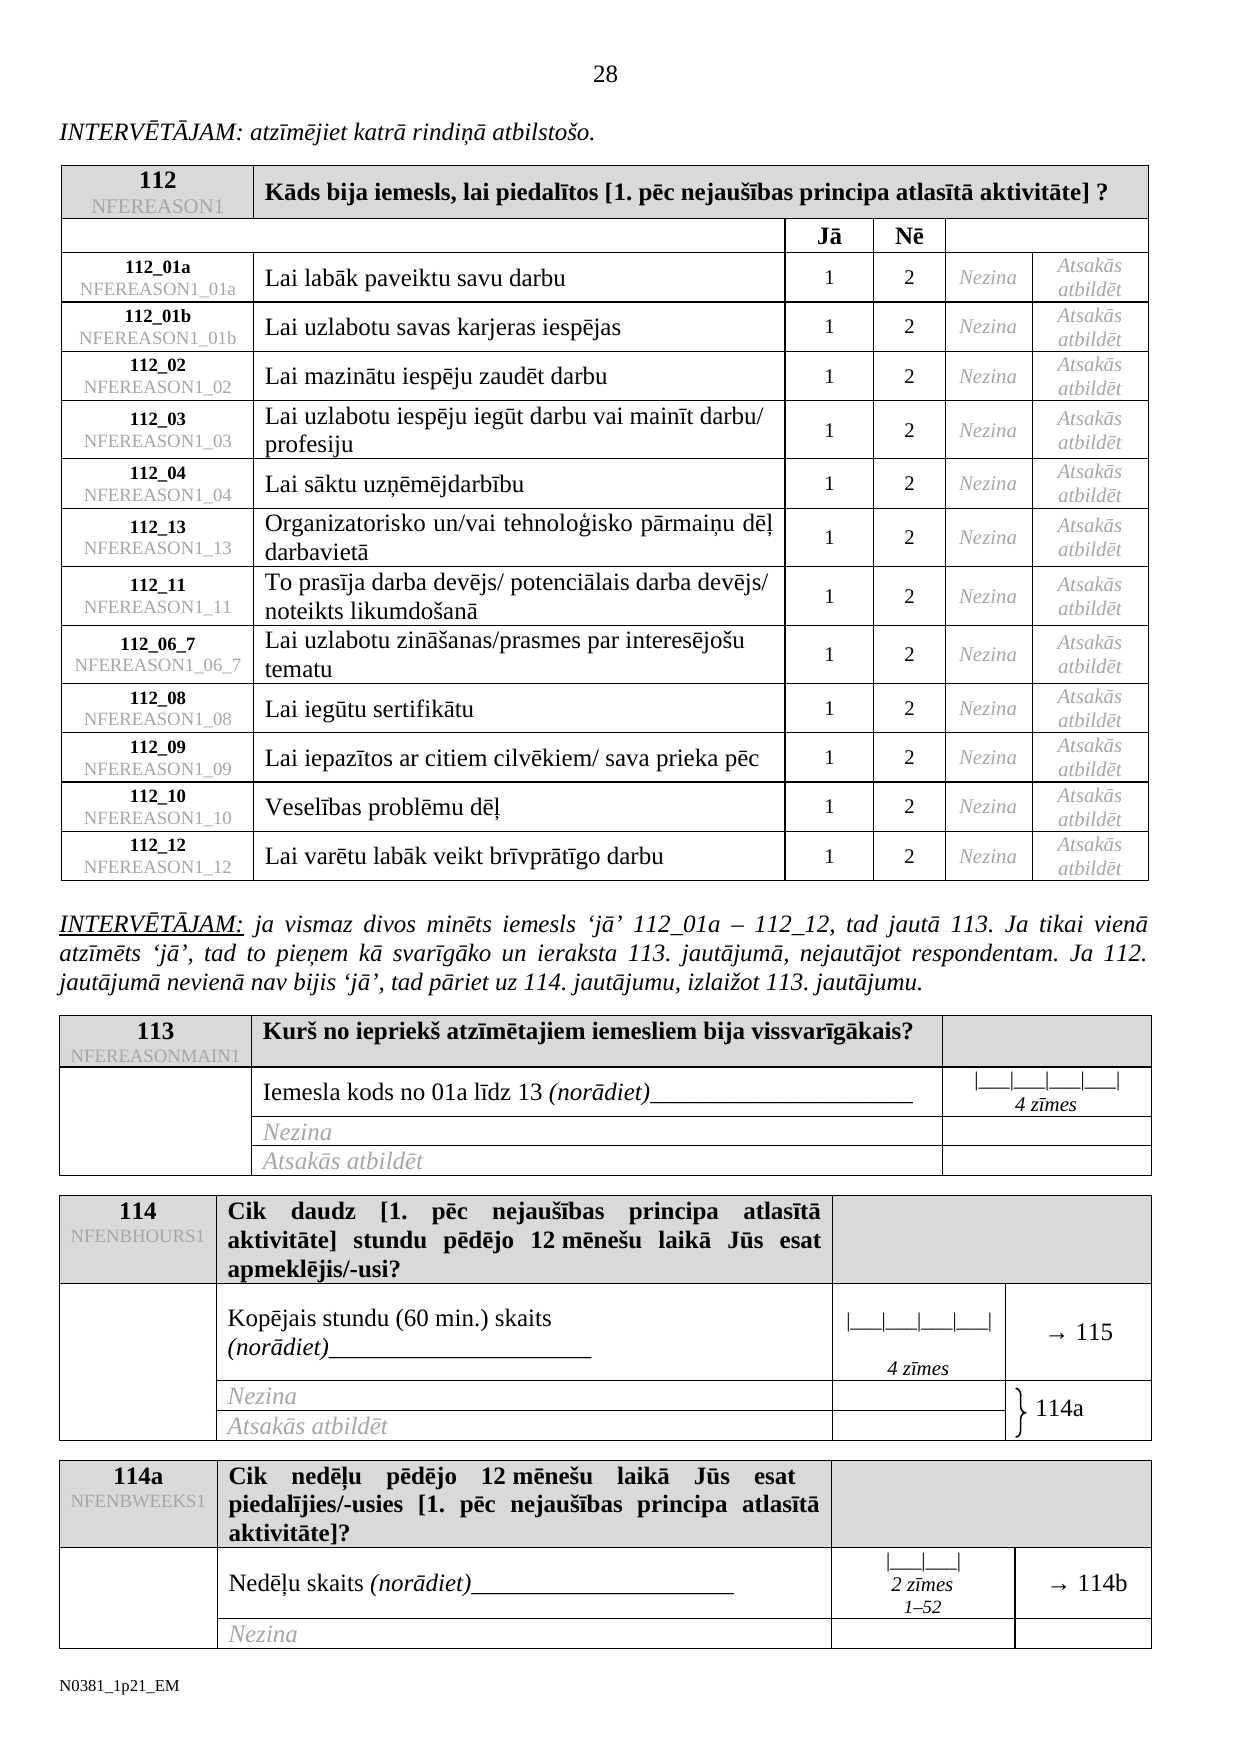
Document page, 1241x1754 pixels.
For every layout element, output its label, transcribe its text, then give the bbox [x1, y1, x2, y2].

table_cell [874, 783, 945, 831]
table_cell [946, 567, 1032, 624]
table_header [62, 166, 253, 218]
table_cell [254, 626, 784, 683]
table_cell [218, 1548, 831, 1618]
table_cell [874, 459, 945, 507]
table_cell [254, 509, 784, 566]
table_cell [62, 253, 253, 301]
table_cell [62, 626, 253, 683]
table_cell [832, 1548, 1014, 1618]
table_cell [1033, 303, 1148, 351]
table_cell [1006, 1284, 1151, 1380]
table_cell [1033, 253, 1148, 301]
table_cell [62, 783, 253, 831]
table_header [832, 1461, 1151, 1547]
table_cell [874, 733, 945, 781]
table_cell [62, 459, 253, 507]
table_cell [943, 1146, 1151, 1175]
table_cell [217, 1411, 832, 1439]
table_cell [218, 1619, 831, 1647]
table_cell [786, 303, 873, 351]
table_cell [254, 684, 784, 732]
text INTERVĒTĀJAM: atzīmējiet katrā rindiņā atbilstošo. [59, 117, 1152, 145]
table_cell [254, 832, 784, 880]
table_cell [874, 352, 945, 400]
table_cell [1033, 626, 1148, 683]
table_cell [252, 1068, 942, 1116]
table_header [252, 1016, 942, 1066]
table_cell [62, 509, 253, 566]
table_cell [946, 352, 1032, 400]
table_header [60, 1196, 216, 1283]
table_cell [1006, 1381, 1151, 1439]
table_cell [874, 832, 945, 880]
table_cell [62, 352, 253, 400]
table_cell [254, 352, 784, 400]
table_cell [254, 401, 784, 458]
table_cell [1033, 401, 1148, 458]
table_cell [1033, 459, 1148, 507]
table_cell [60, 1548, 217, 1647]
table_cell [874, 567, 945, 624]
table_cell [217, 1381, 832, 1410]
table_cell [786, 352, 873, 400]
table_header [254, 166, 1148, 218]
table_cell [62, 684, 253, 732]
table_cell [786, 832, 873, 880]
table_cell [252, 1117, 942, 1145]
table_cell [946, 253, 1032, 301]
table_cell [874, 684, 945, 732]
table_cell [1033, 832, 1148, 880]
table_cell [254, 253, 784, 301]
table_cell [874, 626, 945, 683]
text INTERVĒTĀJAM: ja vismaz divos minēts iemesls ‘jā’ 112_01a – 112_12, tad jautā 113. Ja tikai vienā atzīmēts ‘jā’, tad to pieņem kā svarīgāko un ieraksta 113. jautājumā, nejautājot respondentam. Ja 112. jautājumā nevienā nav bijis ‘jā’, tad pāriet uz 114. jautājumu, izlaižot 113. jautājumu. [59, 909, 1152, 996]
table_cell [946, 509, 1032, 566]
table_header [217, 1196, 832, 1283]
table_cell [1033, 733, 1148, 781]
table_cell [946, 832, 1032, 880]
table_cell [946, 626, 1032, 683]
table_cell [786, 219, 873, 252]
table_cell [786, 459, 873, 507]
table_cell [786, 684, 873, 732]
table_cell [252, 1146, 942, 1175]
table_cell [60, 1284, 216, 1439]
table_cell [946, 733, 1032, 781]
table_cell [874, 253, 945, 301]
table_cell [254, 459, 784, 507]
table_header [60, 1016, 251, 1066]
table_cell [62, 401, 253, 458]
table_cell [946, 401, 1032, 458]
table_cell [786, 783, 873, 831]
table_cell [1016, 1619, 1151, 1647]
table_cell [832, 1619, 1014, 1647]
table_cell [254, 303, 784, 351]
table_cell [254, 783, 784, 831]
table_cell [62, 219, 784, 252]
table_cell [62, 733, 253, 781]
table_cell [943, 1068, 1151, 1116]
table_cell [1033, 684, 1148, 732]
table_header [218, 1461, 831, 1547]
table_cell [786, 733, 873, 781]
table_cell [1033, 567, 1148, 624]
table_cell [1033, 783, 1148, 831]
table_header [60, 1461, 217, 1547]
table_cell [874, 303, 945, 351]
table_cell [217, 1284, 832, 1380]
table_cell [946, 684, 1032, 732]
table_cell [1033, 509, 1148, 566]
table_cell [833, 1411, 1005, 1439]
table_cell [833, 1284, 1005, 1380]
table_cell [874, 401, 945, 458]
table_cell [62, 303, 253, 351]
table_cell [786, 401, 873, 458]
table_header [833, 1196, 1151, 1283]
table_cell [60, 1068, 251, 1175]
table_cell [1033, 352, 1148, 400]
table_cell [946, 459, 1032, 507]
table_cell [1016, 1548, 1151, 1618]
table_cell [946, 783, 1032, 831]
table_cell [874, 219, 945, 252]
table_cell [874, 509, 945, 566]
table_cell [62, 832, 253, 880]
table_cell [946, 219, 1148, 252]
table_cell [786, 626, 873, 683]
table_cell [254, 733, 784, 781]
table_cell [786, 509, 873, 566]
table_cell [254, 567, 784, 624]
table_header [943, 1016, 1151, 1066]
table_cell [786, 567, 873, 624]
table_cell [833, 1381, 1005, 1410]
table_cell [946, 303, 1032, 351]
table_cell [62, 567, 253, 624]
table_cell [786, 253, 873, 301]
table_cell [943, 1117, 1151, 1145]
